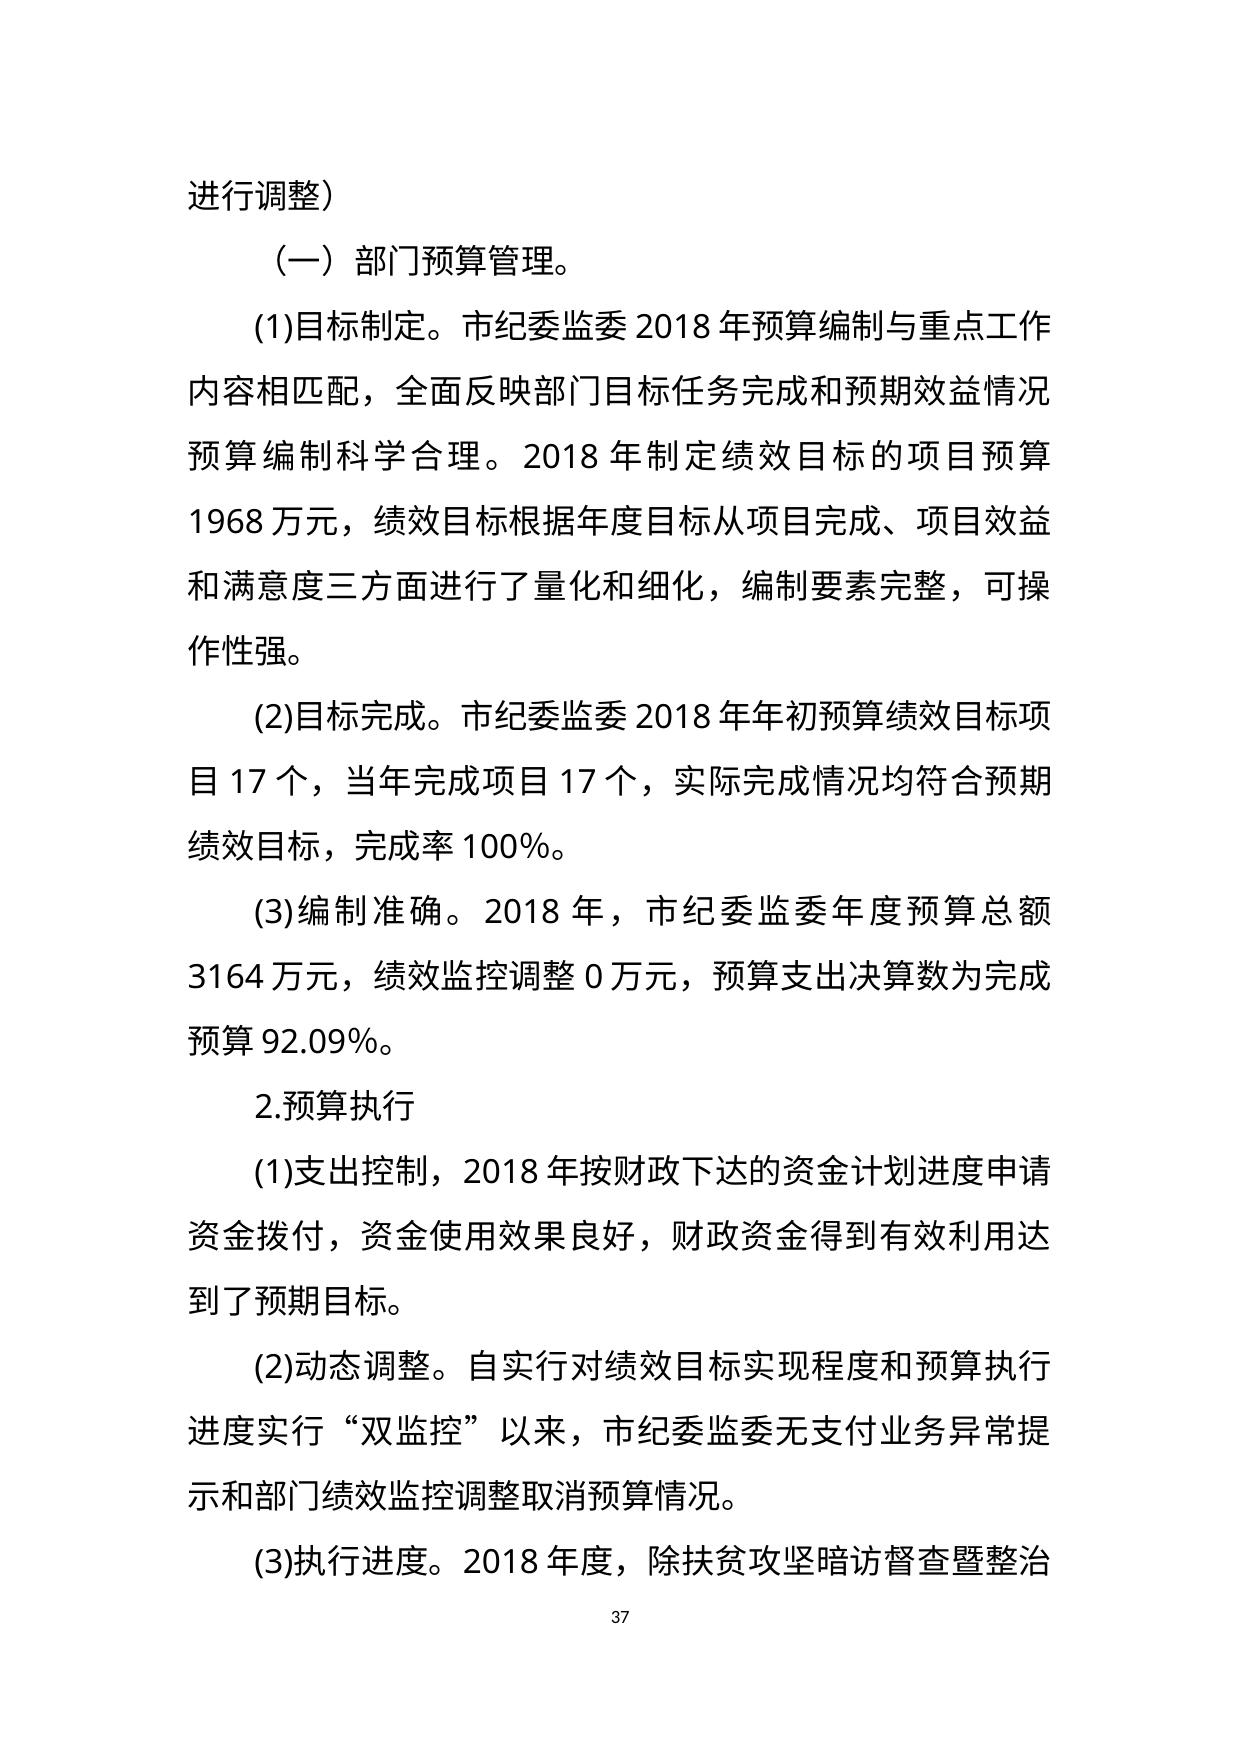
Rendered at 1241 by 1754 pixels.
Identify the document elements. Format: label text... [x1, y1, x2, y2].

text 2.预算执行 [187, 1072, 1053, 1137]
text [187, 1527, 1053, 1592]
text (1)目标制定。市纪委监委2018年预算编制与重点工作内容相匹配，全面反映部门目标任务完成和预期效益情况，预算编制科学合理。2018年制定绩效目标的项目预算1968万元，绩效目标根据年度目标从项目完成、项目效益和满意度三方面进行了量化和细化，编制要素完整，可操作性强。 [187, 292, 1053, 682]
text (1)支出控制，2018年按财政下达的资金计划进度申请资金拨付，资金使用效果良好，财政资金得到有效利用达到了预期目标。 [187, 1137, 1053, 1332]
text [187, 162, 1053, 227]
text (2)动态调整。自实行对绩效目标实现程度和预算执行进度实行“双监控”以来，市纪委监委无支付业务异常提示和部门绩效监控调整取消预算情况。 [187, 1332, 1053, 1527]
text （一）部门预算管理。 [187, 227, 1053, 292]
text (2)目标完成。市纪委监委2018年年初预算绩效目标项目17个，当年完成项目17个，实际完成情况均符合预期绩效目标，完成率100％。 [187, 682, 1053, 877]
text (3)编制准确。2018年，市纪委监委年度预算总额3164万元，绩效监控调整0万元，预算支出决算数为完成预算92.09％。 [187, 877, 1053, 1072]
